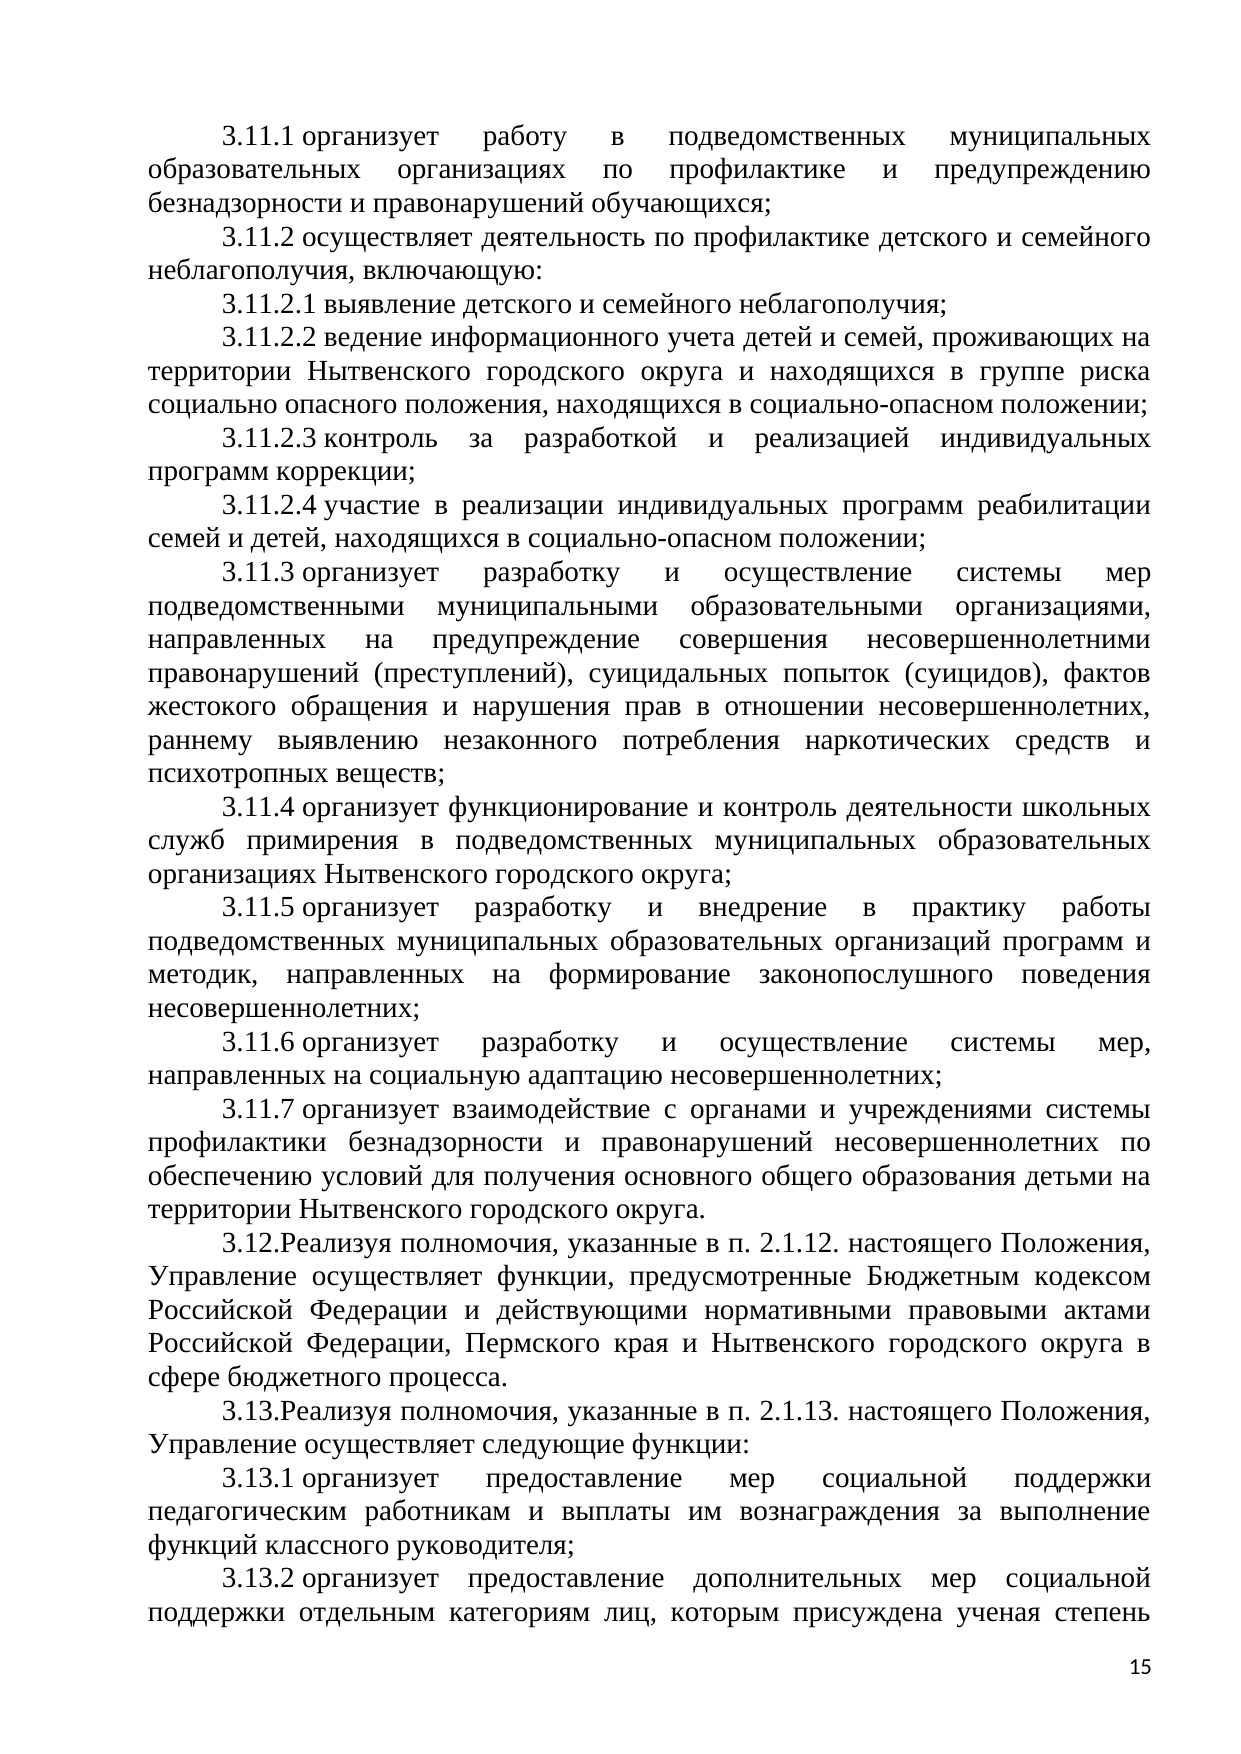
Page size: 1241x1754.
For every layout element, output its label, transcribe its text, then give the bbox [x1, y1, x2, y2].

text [148, 1560, 1152, 1627]
text 3.11.6 организует разработку и осуществление системы мер, направленных на социальную адаптацию несовершеннолетних; [148, 1024, 1152, 1091]
text 3.11.2.1 выявление детского и семейного неблагополучия; [148, 286, 1152, 319]
text 3.11.2.3 контроль за разработкой и реализацией индивидуальных программ коррекции; [148, 420, 1152, 487]
text 3.11.7 организует взаимодействие с органами и учреждениями системы профилактики безнадзорности и правонарушений несовершеннолетних по обеспечению условий для получения основного общего образования детьми на территории Нытвенского городского округа. [148, 1091, 1152, 1225]
text 3.11.3 организует разработку и осуществление системы мер подведомственными муниципальными образовательными организациями, направленных на предупреждение совершения несовершеннолетними правонарушений (преступлений), суицидальных попыток (суицидов), фактов жестокого обращения и нарушения прав в отношении несовершеннолетних, раннему выявлению незаконного потребления наркотических средств и психотропных веществ; [148, 554, 1152, 789]
text 3.11.2 осуществляет деятельность по профилактике детского и семейного неблагополучия, включающую: [148, 219, 1152, 286]
text 3.11.1 организует работу в подведомственных муниципальных образовательных организациях по профилактике и предупреждению безнадзорности и правонарушений обучающихся; [148, 118, 1152, 219]
text 3.11.2.4 участие в реализации индивидуальных программ реабилитации семей и детей, находящихся в социально-опасном положении; [148, 487, 1152, 554]
text 3.11.5 организует разработку и внедрение в практику работы подведомственных муниципальных образовательных организаций программ и методик, направленных на формирование законопослушного поведения несовершеннолетних; [148, 889, 1152, 1024]
text 3.13.Реализуя полномочия, указанные в п. 2.1.13. настоящего Положения, Управление осуществляет следующие функции: [148, 1393, 1152, 1460]
text 3.12.Реализуя полномочия, указанные в п. 2.1.12. настоящего Положения, Управление осуществляет функции, предусмотренные Бюджетным кодексом Российской Федерации и действующими нормативными правовыми актами Российской Федерации, Пермского края и Нытвенского городского округа в сфере бюджетного процесса. [148, 1225, 1152, 1393]
text 3.11.4 организует функционирование и контроль деятельности школьных служб примирения в подведомственных муниципальных образовательных организациях Нытвенского городского округа; [148, 789, 1152, 889]
text 3.11.2.2 ведение информационного учета детей и семей, проживающих на территории Нытвенского городского округа и находящихся в группе риска социально опасного положения, находящихся в социально-опасном положении; [148, 319, 1152, 420]
text 3.13.1 организует предоставление мер социальной поддержки педагогическим работникам и выплаты им вознаграждения за выполнение функций классного руководителя; [148, 1460, 1152, 1560]
